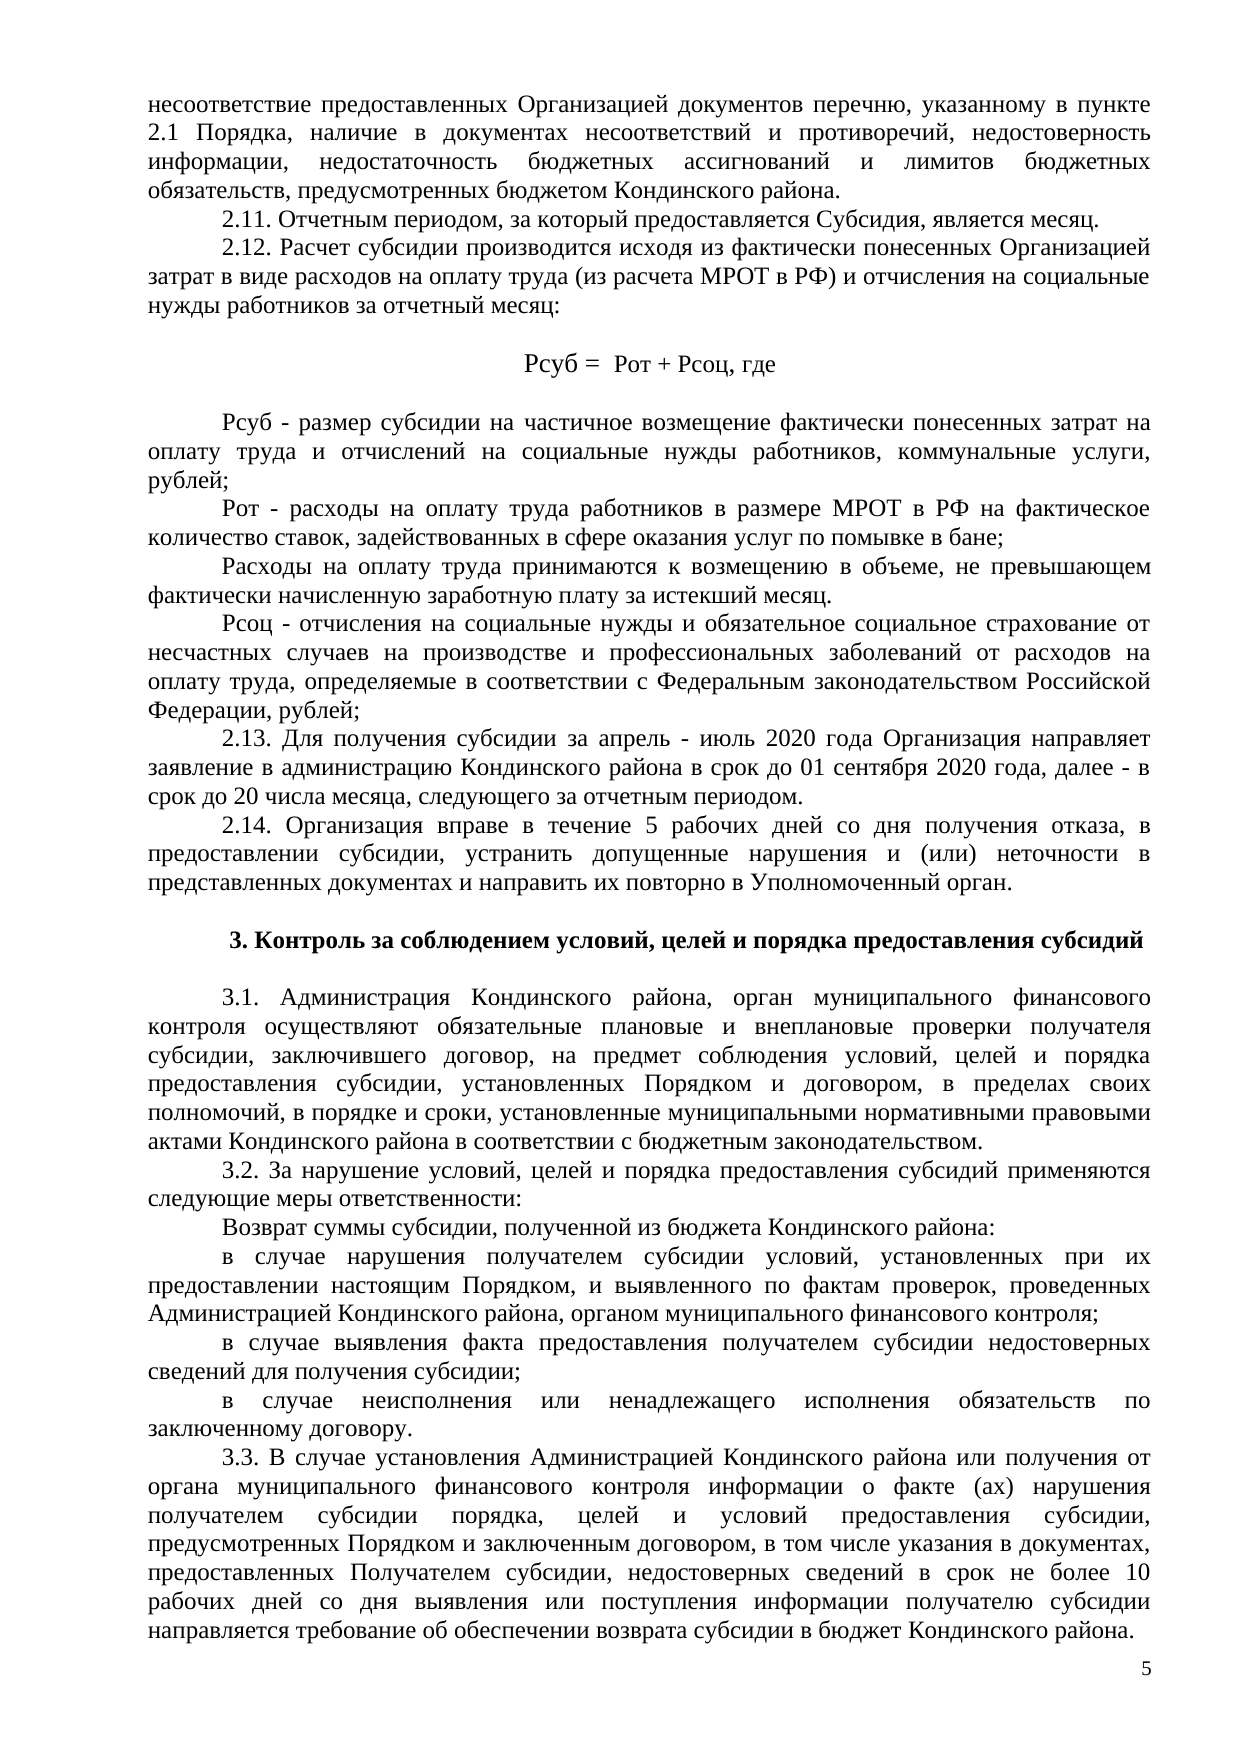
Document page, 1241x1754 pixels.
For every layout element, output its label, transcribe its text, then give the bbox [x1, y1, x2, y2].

text Рсуб = Рот + Рсоц, где [148, 347, 1152, 378]
text 2.12. Расчет субсидии производится исходя из фактически понесенных Организацией затрат в виде расходов на оплату труда (из расчета МРОТ в РФ) и отчисления на социальные нужды работников за отчетный месяц: [148, 232, 1152, 319]
text Рсоц - отчисления на социальные нужды и обязательное социальное страхование от несчастных случаев на производстве и профессиональных заболеваний от расходов на оплату труда, определяемые в соответствии с Федеральным законодательством Российской Федерации, рублей; [148, 608, 1152, 723]
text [148, 89, 1152, 204]
text в случае неисполнения или ненадлежащего исполнения обязательств по заключенному договору. [148, 1385, 1152, 1442]
text 2.13. Для получения субсидии за апрель - июль 2020 года Организация направляет заявление в администрацию Кондинского района в срок до 01 сентября 2020 года, далее - в срок до 20 числа месяца, следующего за отчетным периодом. [148, 723, 1152, 810]
text 3.3. В случае установления Администрацией Кондинского района или получения от органа муниципального финансового контроля информации о факте (ах) нарушения получателем субсидии порядка, целей и условий предоставления субсидии, предусмотренных Порядком и заключенным договором, в том числе указания в документах, предоставленных Получателем субсидии, недостоверных сведений в срок не более 10 рабочих дней со дня выявления или поступления информации получателю субсидии направляется требование об обеспечении возврата субсидии в бюджет Кондинского района. [148, 1442, 1152, 1643]
text 3. Контроль за соблюдением условий, целей и порядка предоставления субсидий [148, 925, 1152, 953]
text 2.11. Отчетным периодом, за который предоставляется Субсидия, является месяц. [148, 204, 1152, 232]
text 3.1. Администрация Кондинского района, орган муниципального финансового контроля осуществляют обязательные плановые и внеплановые проверки получателя субсидии, заключившего договор, на предмет соблюдения условий, целей и порядка предоставления субсидии, установленных Порядком и договором, в пределах своих полномочий, в порядке и сроки, установленные муниципальными нормативными правовыми актами Кондинского района в соответствии с бюджетным законодательством. [148, 982, 1152, 1155]
text Расходы на оплату труда принимаются к возмещению в объеме, не превышающем фактически начисленную заработную плату за истекший месяц. [148, 551, 1152, 608]
text 3.2. За нарушение условий, целей и порядка предоставления субсидий применяются следующие меры ответственности: [148, 1155, 1152, 1212]
text в случае выявления факта предоставления получателем субсидии недостоверных сведений для получения субсидии; [148, 1327, 1152, 1385]
text 2.14. Организация вправе в течение 5 рабочих дней со дня получения отказа, в предоставлении субсидии, устранить допущенные нарушения и (или) неточности в представленных документах и направить их повторно в Уполномоченный орган. [148, 810, 1152, 896]
text Возврат суммы субсидии, полученной из бюджета Кондинского района: [148, 1212, 1152, 1241]
text Рот - расходы на оплату труда работников в размере МРОТ в РФ на фактическое количество ставок, задействованных в сфере оказания услуг по помывке в бане; [148, 493, 1152, 551]
text Рсуб - размер субсидии на частичное возмещение фактически понесенных затрат на оплату труда и отчислений на социальные нужды работников, коммунальные услуги, рублей; [148, 407, 1152, 493]
text в случае нарушения получателем субсидии условий, установленных при их предоставлении настоящим Порядком, и выявленного по фактам проверок, проведенных Администрацией Кондинского района, органом муниципального финансового контроля; [148, 1241, 1152, 1327]
